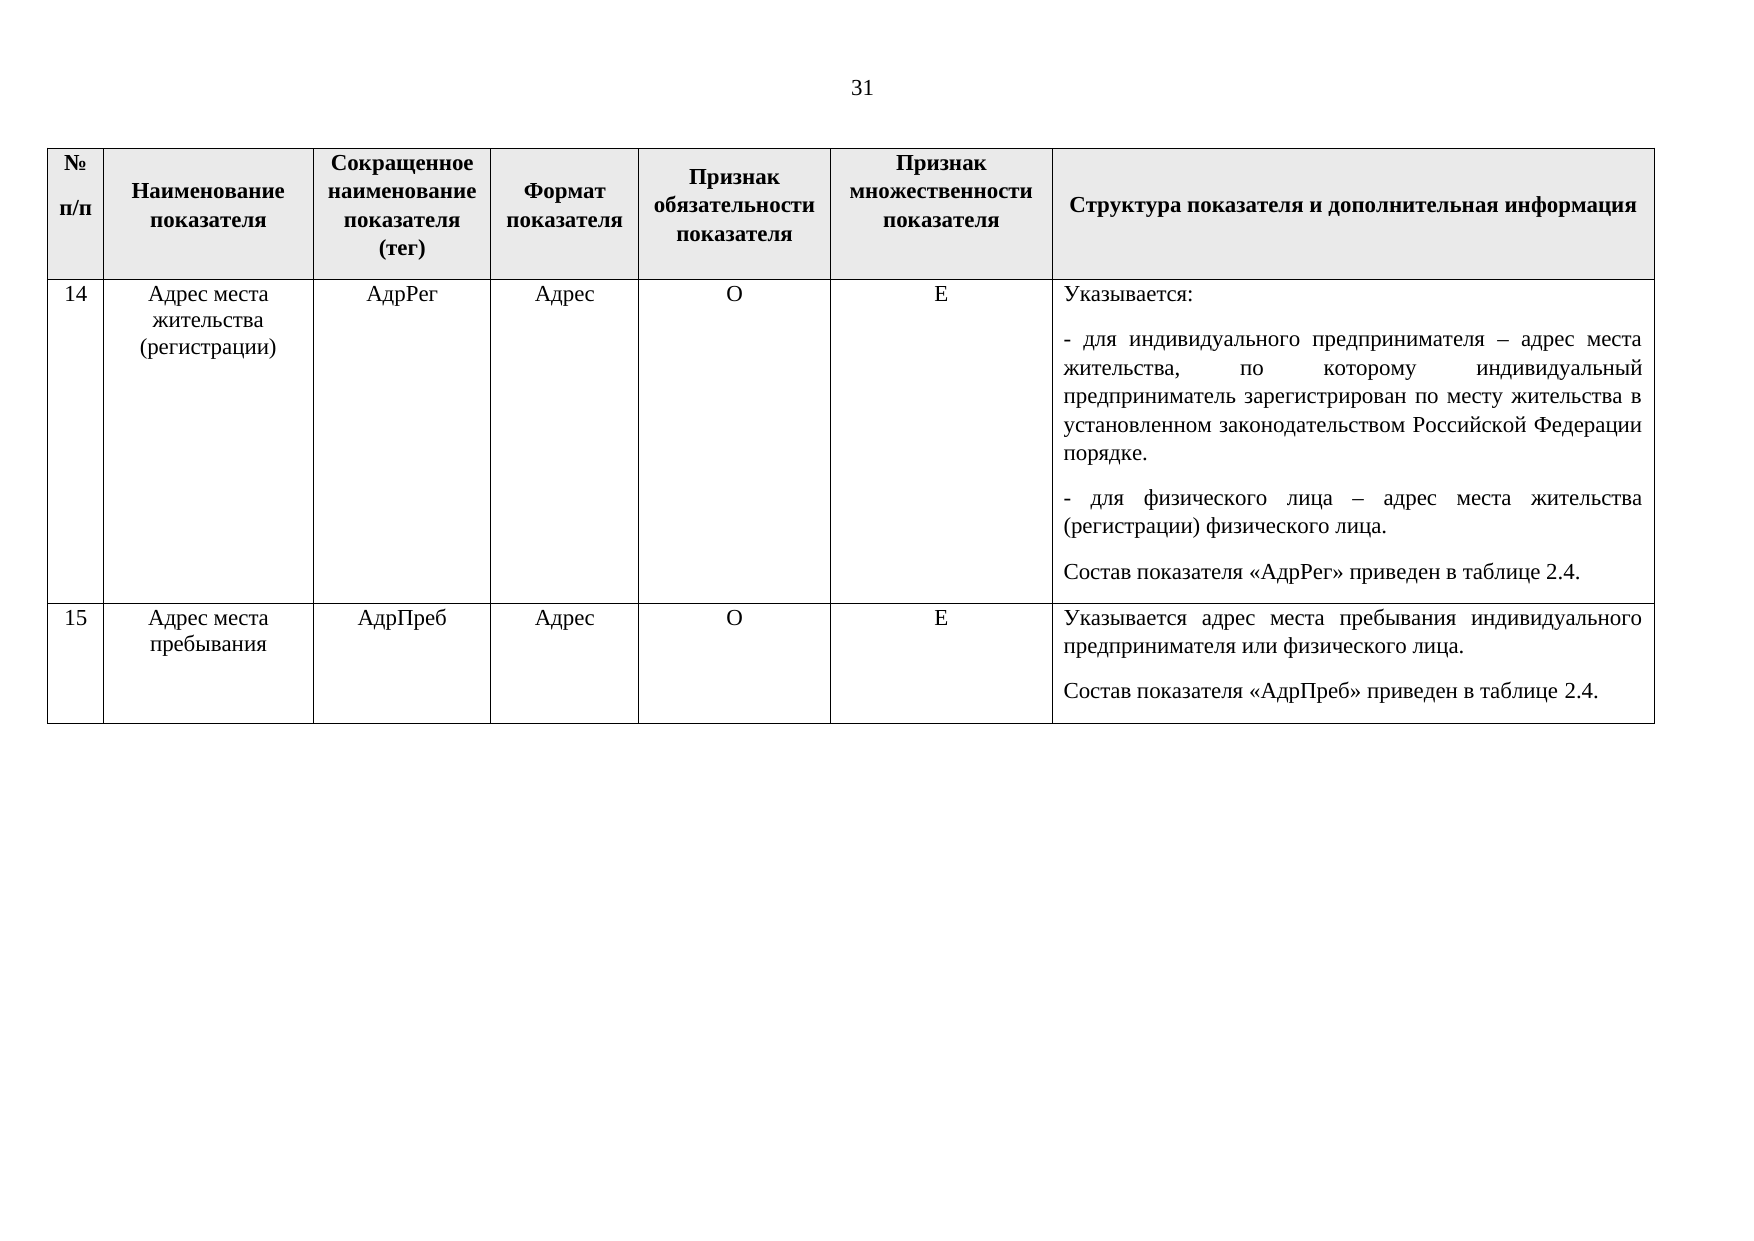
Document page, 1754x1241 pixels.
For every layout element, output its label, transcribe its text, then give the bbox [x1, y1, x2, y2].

table_cell 15 [48, 604, 103, 722]
table_cell Адрес [491, 280, 638, 603]
table_cell Адрес места пребывания [104, 604, 313, 722]
table_cell Е [831, 280, 1052, 603]
table_header Наименование показателя [104, 149, 313, 279]
table_cell Адрес [491, 604, 638, 722]
table_cell АдрРег [314, 280, 490, 603]
table_cell 14 [48, 280, 103, 603]
table_header Признак обязательности показателя [639, 149, 830, 279]
table_cell Указывается адрес места пребывания индивидуального предпринимателя или физического лица. Состав показателя «АдрПреб» приведен в таблице 2.4. [1053, 604, 1654, 722]
table_cell Указывается: - для индивидуального предпринимателя – адрес места жительства, по которому индивидуальный предприниматель зарегистрирован по месту жительства в установленном законодательством Российской Федерации порядке. - для физического лица – адрес места жительства (регистрации) физического лица. Состав показателя «АдрРег» приведен в таблице 2.4. [1053, 280, 1654, 603]
table_header № п/п [48, 149, 103, 279]
table_cell Е [831, 604, 1052, 722]
table_cell Адрес места жительства (регистрации) [104, 280, 313, 603]
table_cell АдрПреб [314, 604, 490, 722]
table_header Структура показателя и дополнительная информация [1053, 149, 1654, 279]
table_header Формат показателя [491, 149, 638, 279]
table_cell О [639, 280, 830, 603]
table_header Сокращенное наименование показателя (тег) [314, 149, 490, 279]
table_cell О [639, 604, 830, 722]
table_header Признак множественности показателя [831, 149, 1052, 279]
